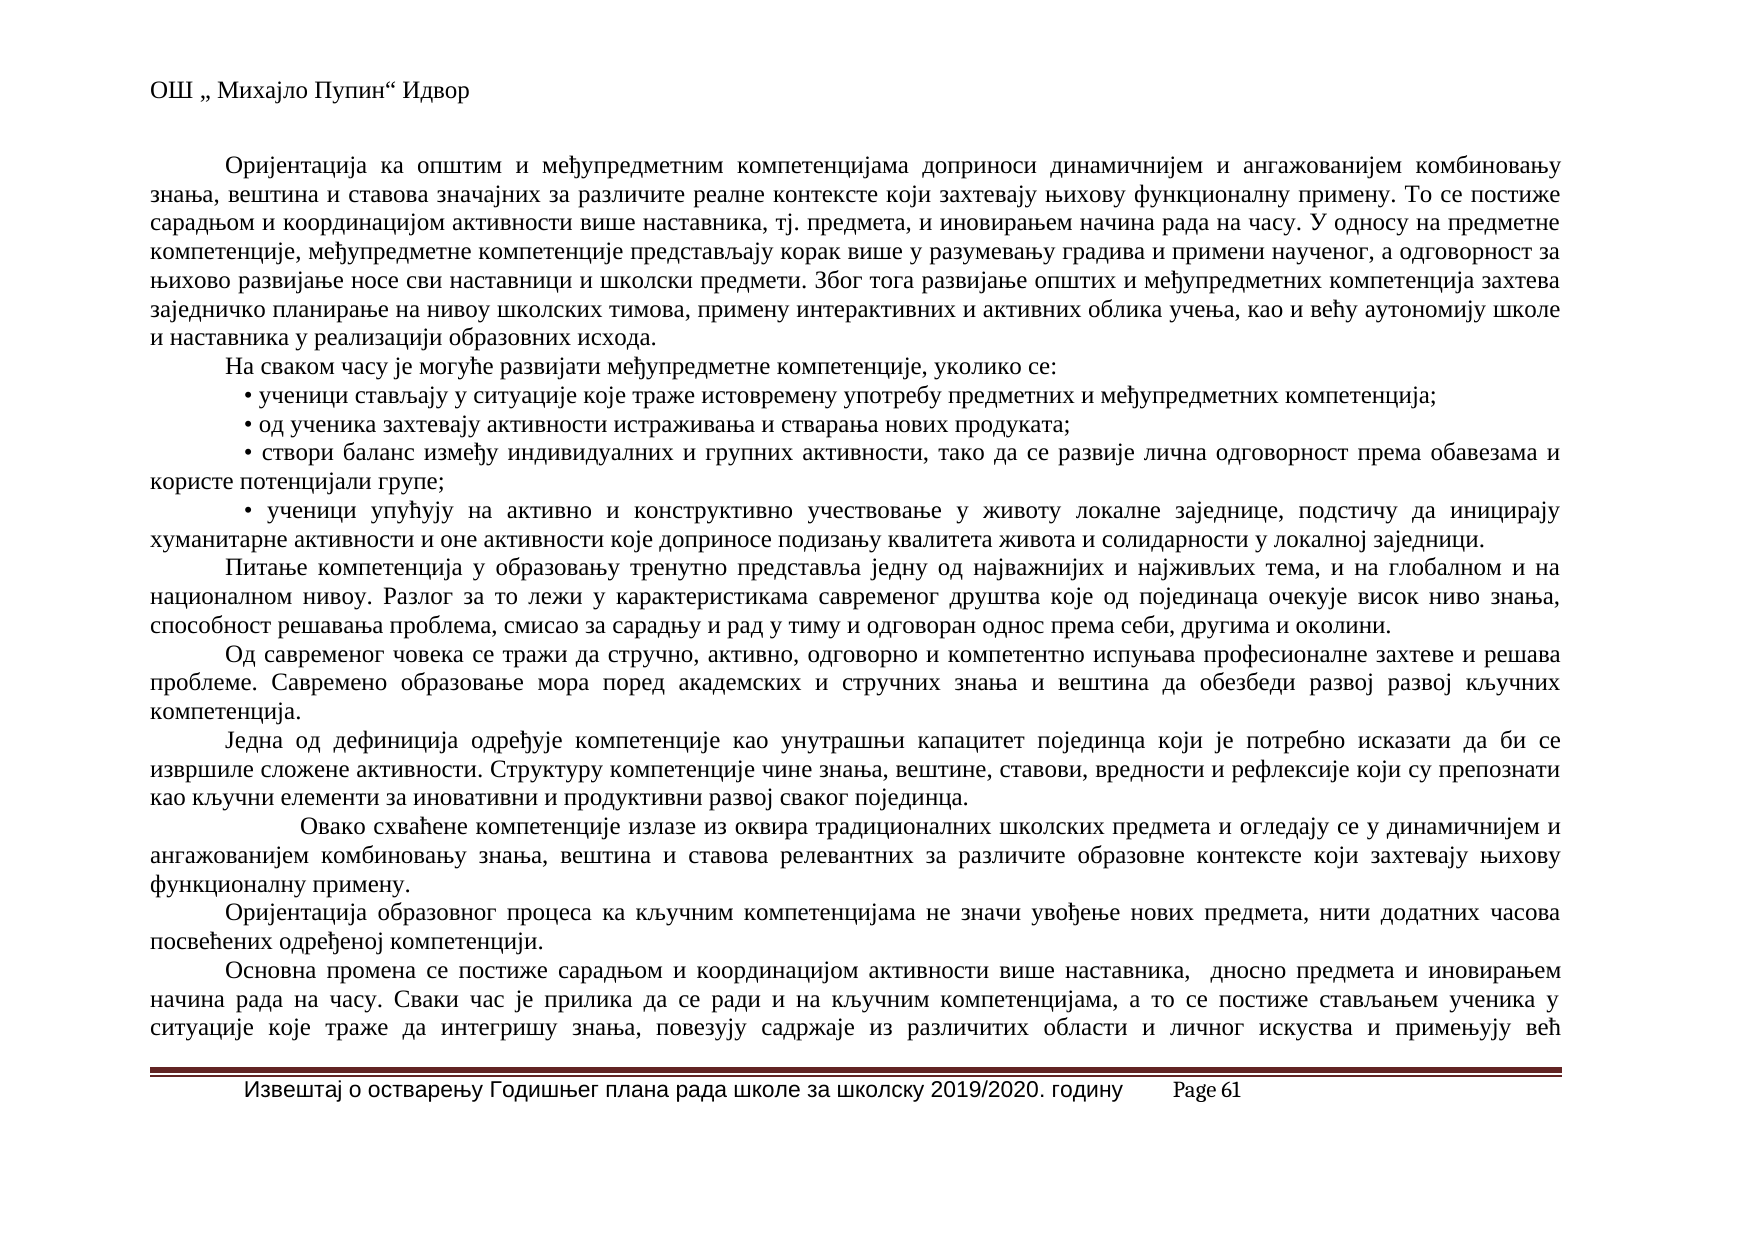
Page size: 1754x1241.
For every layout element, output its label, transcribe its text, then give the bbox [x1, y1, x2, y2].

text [150, 955, 1562, 1041]
text Оријентација ка општим и међупредметним компетенцијама доприноси динамичнијем и ангажованијем комбиновању знања, вештина и ставова значајних за различите реалне контексте који захтевају њихову функционалну примену. То се постиже сарадњом и координацијом активности више наставника, тј. предмета, и иновирањем начина рада на часу. У односу на предметне компетенције, међупредметне компетенције представљају корак више у разумевању градива и примени наученог, а одговорност за њихово развијање носе сви наставници и школски предмети. Због тога развијање општих и међупредметних компетенција захтева заједничко планирање на нивоу школских тимова, примену интерактивних и активних облика учења, као и већу аутономију школе и наставника у реализацији образовних исхода. [150, 150, 1562, 351]
text Од савременог човека се тражи да стручно, активно, одговорно и компетентно испуњава професионалне захтеве и решава проблеме. Савремено образовање мора поред академских и стручних знања и вештина да обезбеди развој развој кључних компетенција. [150, 639, 1562, 725]
text • од ученика захтевају активности истраживања и стварања нових продуката; [150, 409, 1562, 437]
text Овако схваћене компетенције излазе из оквира традиционалних школских предмета и огледају се у динамичнијем и ангажованијем комбиновању знања, вештина и ставова релевантних за различите образовне контексте који захтевају њихову функционалну примену. [150, 811, 1562, 897]
text Оријентација образовног процеса ка кључним компетенцијамa не значи увођење нових предмета, нити додатних часова посвећених одређеној компетенцији. [150, 897, 1562, 955]
text Једна од дефиниција одређује компетенције као унутрашњи капацитет појединца који је потребно исказати да би се извршиле сложене активности. Структуру компетенције чине знања, вештине, ставови, вредности и рефлексије који су препознати као кључни елементи за иновативни и продуктивни развој сваког појединца. [150, 725, 1562, 811]
text • ученици стављају у ситуације које траже истовремену употребу предметних и међупредметних компетенција; [150, 380, 1562, 409]
text • ученици упућују на активно и конструктивно учествовање у животу локалне заједнице, подстичу да иницирају хуманитарне активности и оне активности које доприносе подизању квалитета живота и солидарности у локалној заједници. [150, 495, 1562, 552]
text Питање компетенција у образовању тренутно представља једну од најважнијих и најживљих тема, и на глобалном и на националном нивоу. Разлог за то лежи у карактеристикама савременог друштва које од појединаца очекује висок ниво знања, способност решавања проблема, смисао за сарадњу и рад у тиму и одговоран однос према себи, другима и околини. [150, 552, 1562, 639]
text На сваком часу је могуће развијати међупредметне компетенције, уколико се: [150, 351, 1562, 380]
text • створи баланс између индивидуалних и групних активности, тако да се развије лична одговорност према обавезама и користе потенцијали групе; [150, 437, 1562, 495]
